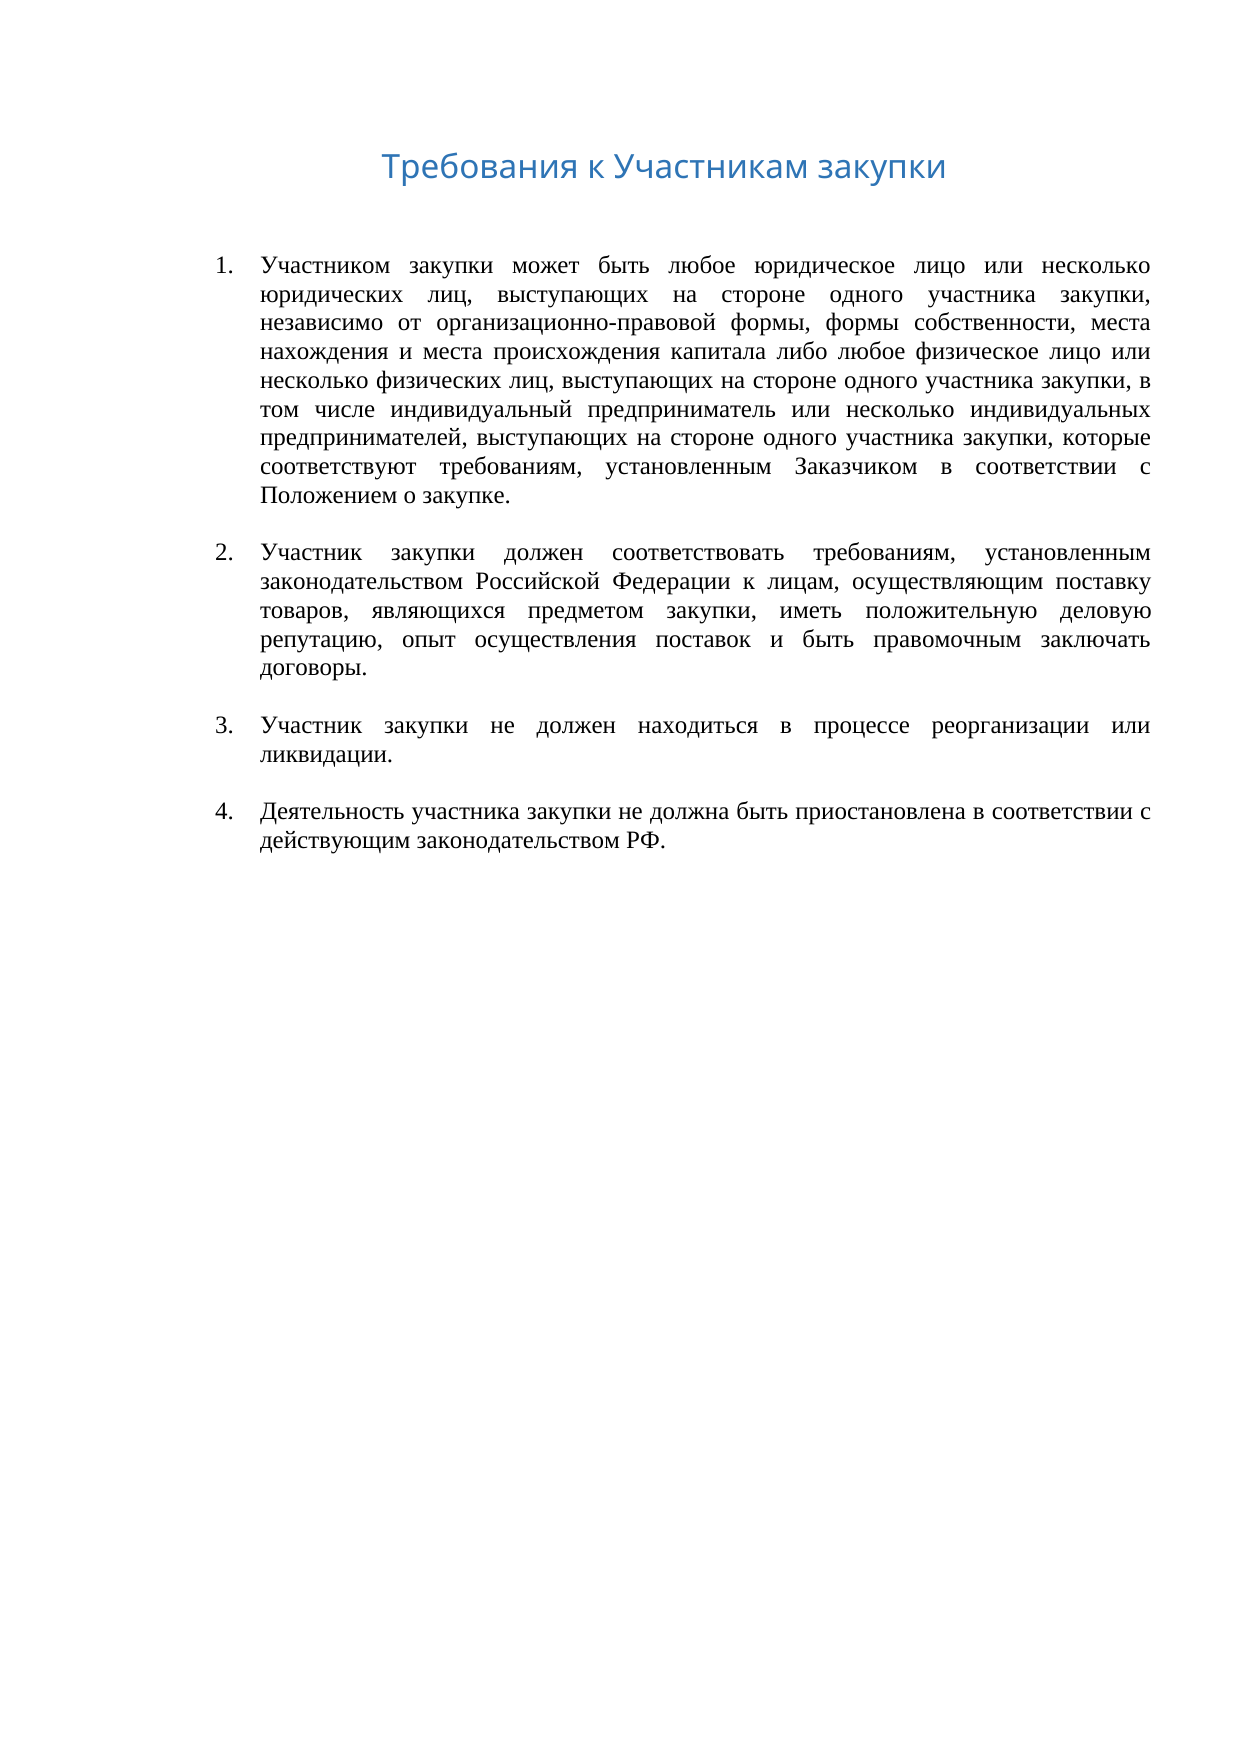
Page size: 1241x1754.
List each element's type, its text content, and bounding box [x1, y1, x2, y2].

list Участником закупки может быть любое юридическое лицо или несколько юридических лиц, выступающих на стороне одного участника закупки, независимо от организационно-правовой формы, формы собственности, места нахождения и места происхождения капитала либо любое физическое лицо или несколько физических лиц, выступающих на стороне одного участника закупки, в том числе индивидуальный предприниматель или несколько индивидуальных предпринимателей, выступающих на стороне одного участника закупки, которые соответствуют требованиям, установленным Заказчиком в соответствии с Положением о закупке. [215, 250, 1152, 509]
subtitle Требования к Участникам закупки [177, 143, 1152, 188]
list Деятельность участника закупки не должна быть приостановлена в соответствии с действующим законодательством РФ. [215, 796, 1152, 854]
list Участник закупки не должен находиться в процессе реорганизации или ликвидации. [215, 710, 1152, 767]
list Участник закупки должен соответствовать требованиям, установленным законодательством Российской Федерации к лицам, осуществляющим поставку товаров, являющихся предметом закупки, иметь положительную деловую репутацию, опыт осуществления поставок и быть правомочным заключать договоры. [215, 537, 1152, 681]
